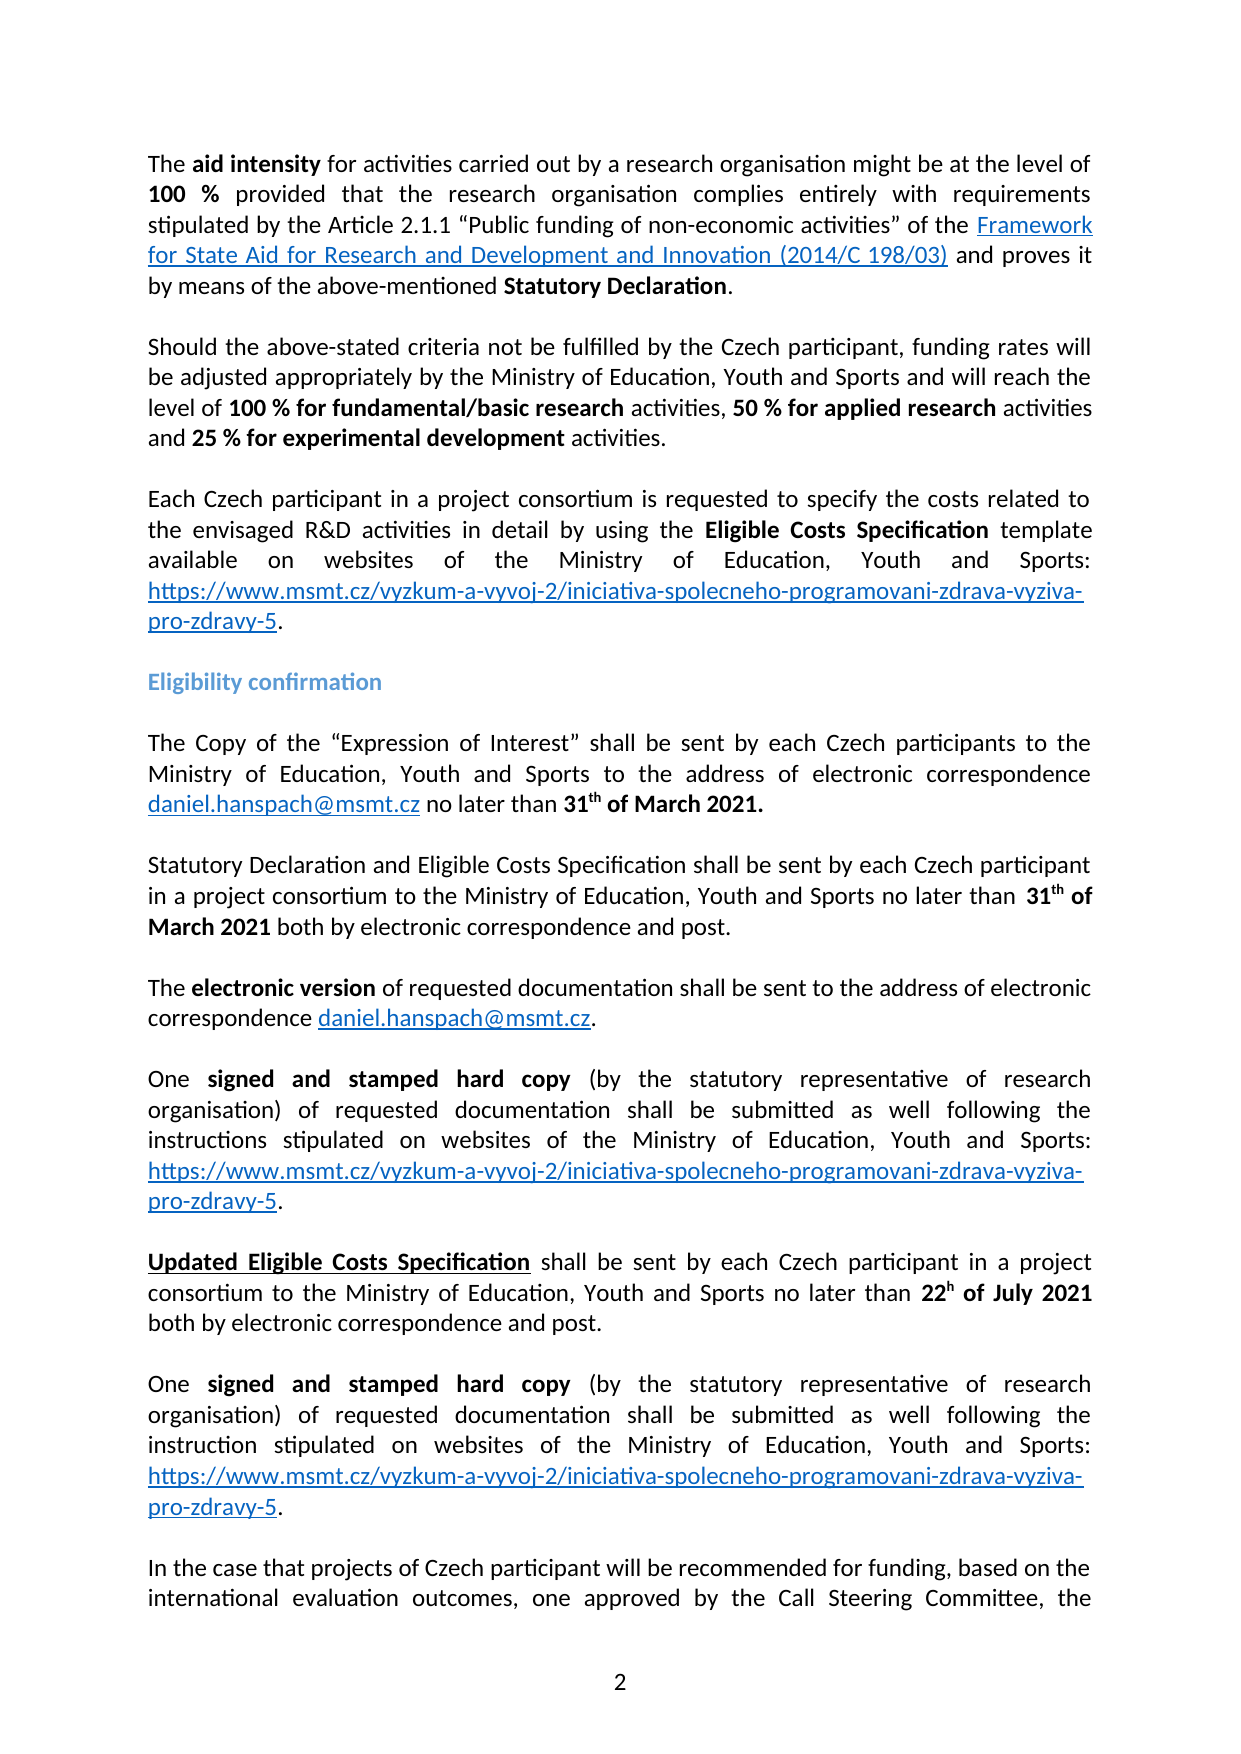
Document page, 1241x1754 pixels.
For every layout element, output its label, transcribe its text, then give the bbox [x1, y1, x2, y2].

text One signed and stamped hard copy (by the statutory representative of research organisation) of requested documentation shall be submitted as well following the instructions stipulated on websites of the Ministry of Education, Youth and Sports: https://www.msmt.cz/vyzkum-a-vyvoj-2/iniciativa-spolecneho-programovani-zdrava-vyziva-pro-zdravy-5. [148, 1063, 1092, 1216]
text One signed and stamped hard copy (by the statutory representative of research organisation) of requested documentation shall be submitted as well following the instruction stipulated on websites of the Ministry of Education, Youth and Sports: https://www.msmt.cz/vyzkum-a-vyvoj-2/iniciativa-spolecneho-programovani-zdrava-vyziva-pro-zdravy-5. [148, 1368, 1092, 1521]
text The Copy of the “Expression of Interest” shall be sent by each Czech participants to the Ministry of Education, Youth and Sports to the address of electronic correspondence daniel.hanspach@msmt.cz no later than 31th of March 2021. [148, 728, 1092, 819]
text Each Czech participant in a project consortium is requested to specify the costs related to the envisaged R&D activities in detail by using the Eligible Costs Specification template available on websites of the Ministry of Education, Youth and Sports: https://www.msmt.cz/vyzkum-a-vyvoj-2/iniciativa-spolecneho-programovani-zdrava-vyziva-pro-zdravy-5. [148, 483, 1092, 636]
text Should the above-stated criteria not be fulfilled by the Czech participant, funding rates will be adjusted appropriately by the Ministry of Education, Youth and Sports and will reach the level of 100 % for fundamental/basic research activities, 50 % for applied research activities and 25 % for experimental development activities. [148, 331, 1092, 453]
text The aid intensity for activities carried out by a research organisation might be at the level of 100 % provided that the research organisation complies entirely with requirements stipulated by the Article 2.1.1 “Public funding of non-economic activities” of the Framework for State Aid for Research and Development and Innovation (2014/C 198/03) and proves it by means of the above-mentioned Statutory Declaration. [148, 148, 1092, 300]
text Statutory Declaration and Eligible Costs Specification shall be sent by each Czech participant in a project consortium to the Ministry of Education, Youth and Sports no later than 31th of March 2021 both by electronic correspondence and post. [148, 850, 1092, 941]
subtitle Eligibility confirmation [148, 667, 1092, 697]
text Updated Eligible Costs Specification shall be sent by each Czech participant in a project consortium to the Ministry of Education, Youth and Sports no later than 22h of July 2021 both by electronic correspondence and post. [148, 1246, 1092, 1338]
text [148, 1552, 1092, 1613]
text The electronic version of requested documentation shall be sent to the address of electronic correspondence daniel.hanspach@msmt.cz. [148, 972, 1092, 1033]
